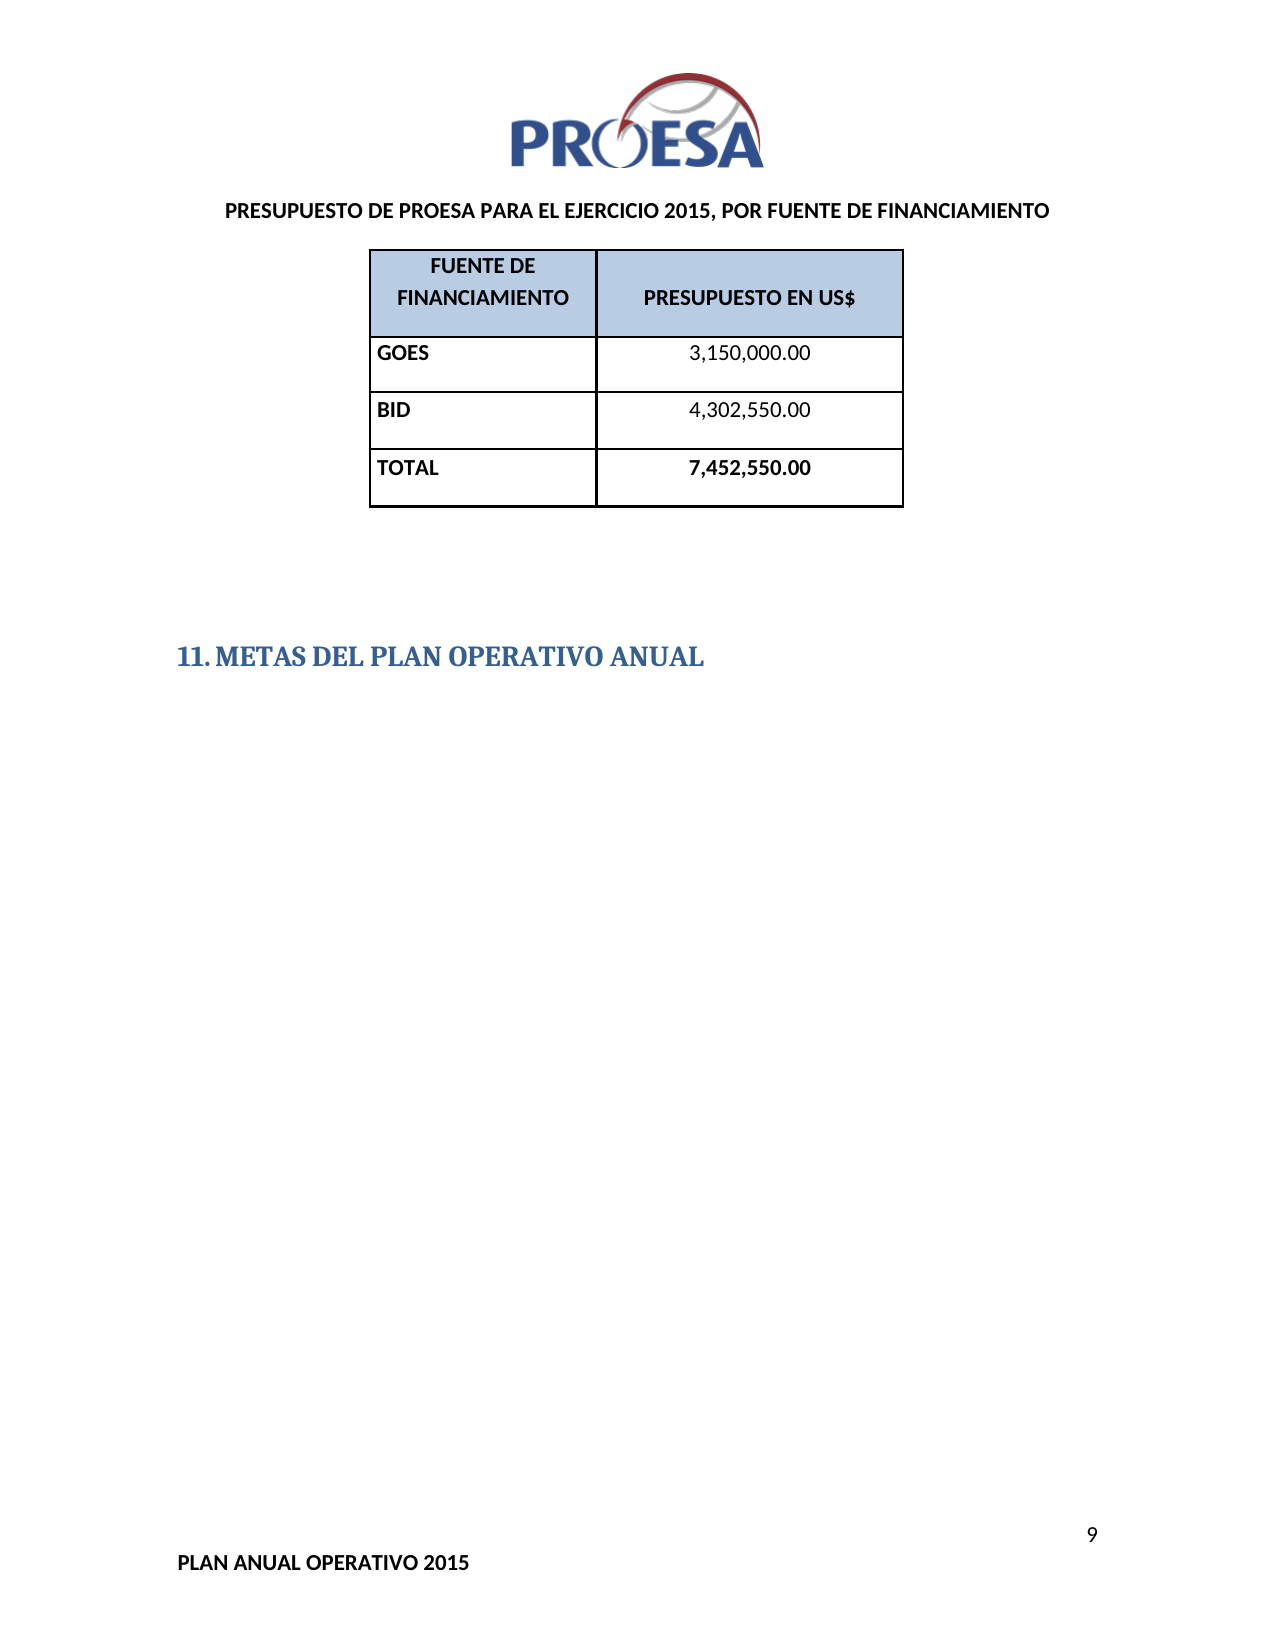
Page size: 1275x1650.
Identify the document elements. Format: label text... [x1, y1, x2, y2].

table_header FUENTE DE FINANCIAMIENTO [371, 251, 595, 336]
table_cell BID [371, 393, 595, 448]
subtitle METAS DEL PLAN OPERATIVO ANUAL [177, 640, 1098, 673]
table_header PRESUPUESTO EN US$ [598, 251, 902, 336]
table_cell 7,452,550.00 [598, 450, 902, 505]
picture [511, 73, 764, 168]
table_cell 3,150,000.00 [598, 338, 902, 391]
text PRESUPUESTO DE PROESA PARA EL EJERCICIO 2015, POR FUENTE DE FINANCIAMIENTO [177, 196, 1098, 224]
table_cell 4,302,550.00 [598, 393, 902, 448]
table_cell TOTAL [371, 450, 595, 505]
table_cell GOES [371, 338, 595, 391]
